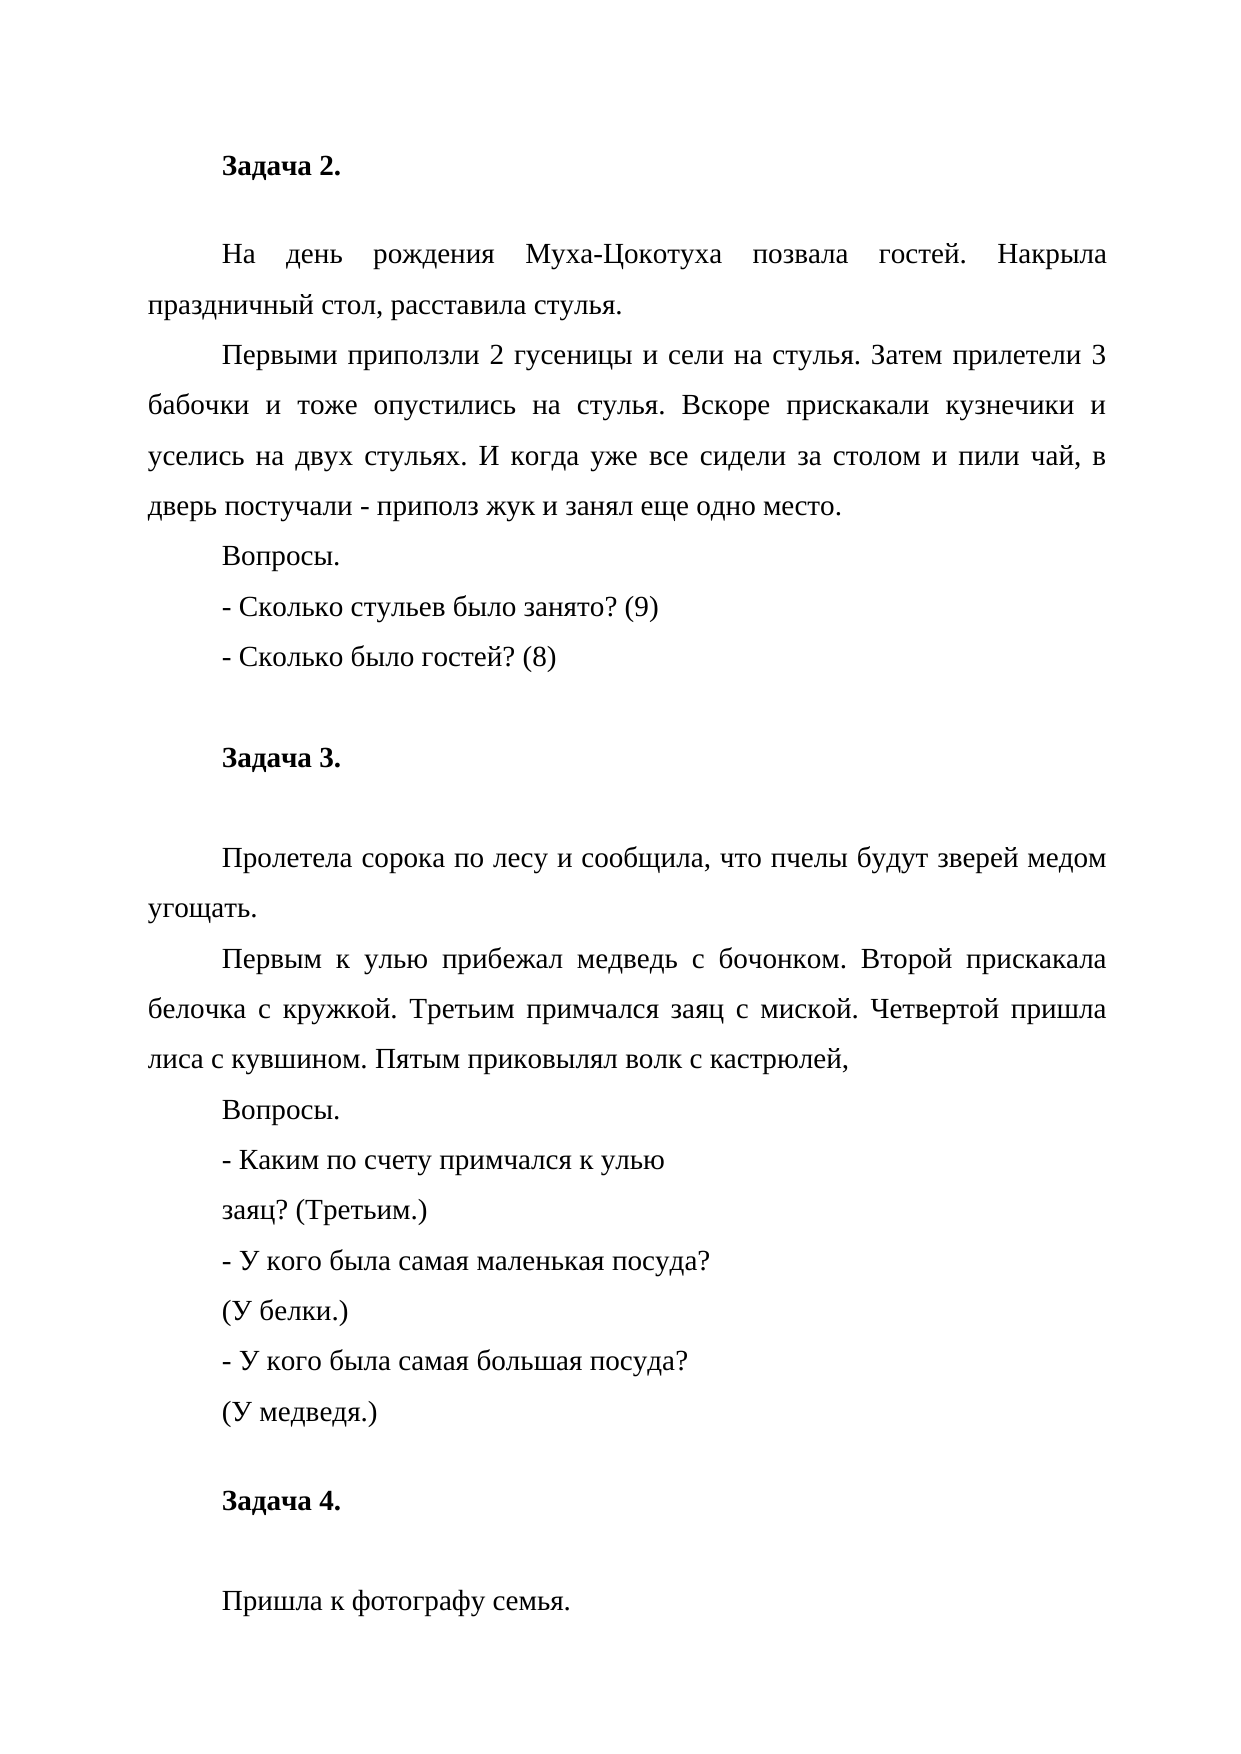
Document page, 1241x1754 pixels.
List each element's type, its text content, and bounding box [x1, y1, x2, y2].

text - У кого была самая большая посуда? [148, 1343, 1107, 1377]
text - У кого была самая маленькая посуда? [148, 1243, 1107, 1276]
text - Сколько было гостей? (8) [148, 639, 1107, 673]
text Вопросы. [148, 1092, 1107, 1125]
text Задача 4. [148, 1483, 1107, 1516]
text - Каким по счету примчался к улью [148, 1142, 1107, 1176]
text Задача 2. [148, 148, 1107, 181]
text (У белки.) [148, 1293, 1107, 1327]
text (У медведя.) [148, 1394, 1107, 1427]
text Вопросы. [148, 538, 1107, 572]
text заяц? (Третьим.) [148, 1192, 1107, 1226]
text Пришла к фотографу семья. [148, 1583, 1107, 1617]
text Первым к улью прибежал медведь с бочонком. Второй прискакала белочка с кружкой. Третьим примчался заяц с миской. Четвертой пришла лиса с кувшином. Пятым приковылял волк с кастрюлей, [148, 941, 1107, 1075]
text Пролетела сорока по лесу и сообщила, что пчелы будут зверей медом угощать. [148, 840, 1107, 924]
text - Сколько стульев было занято? (9) [148, 589, 1107, 622]
text Задача 3. [148, 740, 1107, 773]
text На день рождения Муха-Цокотуха позвала гостей. Накрыла праздничный стол, расставила стулья. [148, 237, 1107, 320]
text Первыми приползли 2 гусеницы и сели на стулья. Затем прилетели 3 бабочки и тоже опустились на стулья. Вскоре прискакали кузнечики и уселись на двух стульях. И когда уже все сидели за столом и пили чай, в дверь постучали - приполз жук и занял еще одно место. [148, 337, 1107, 522]
